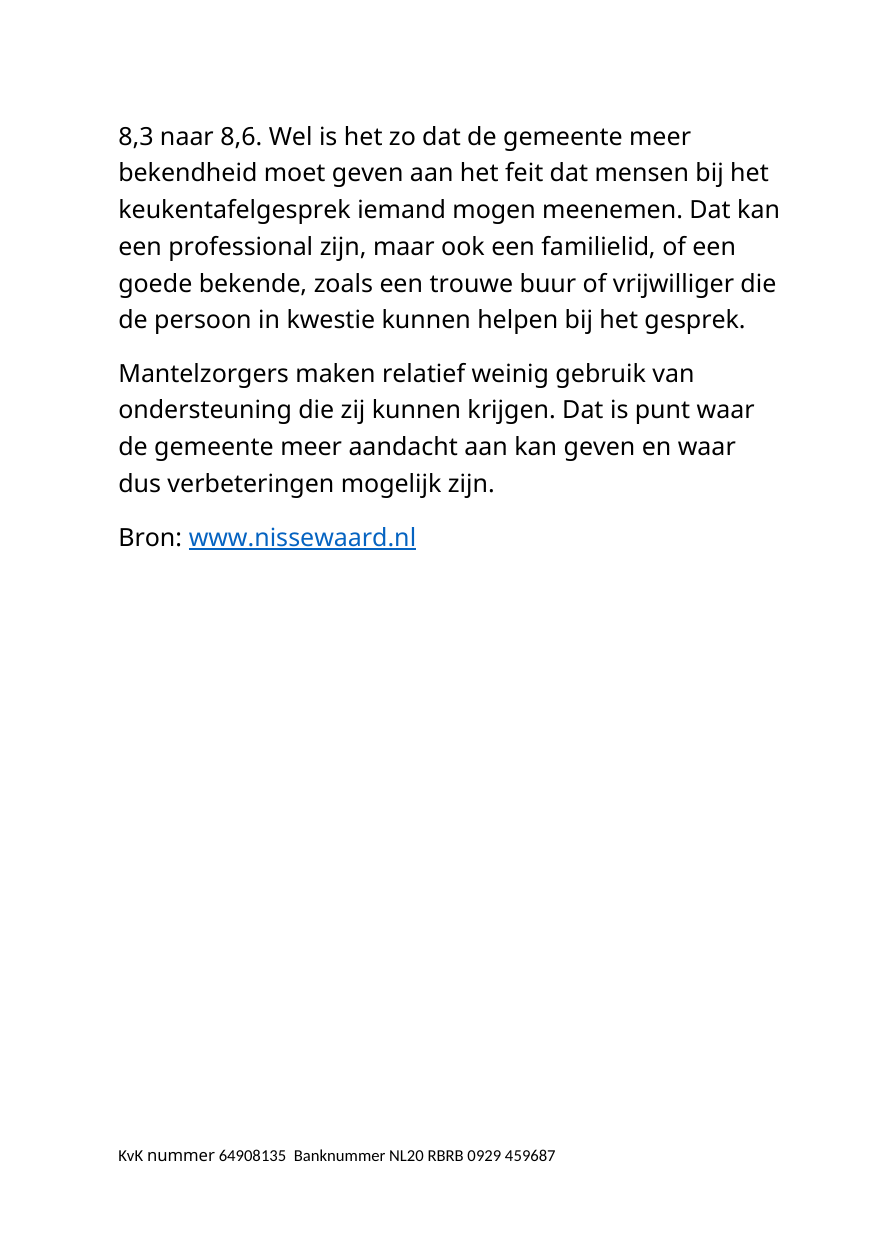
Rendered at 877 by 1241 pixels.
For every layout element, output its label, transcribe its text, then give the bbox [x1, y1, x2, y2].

text Mantelzorgers maken relatief weinig gebruik van ondersteuning die zij kunnen krijgen. Dat is punt waar de gemeente meer aandacht aan kan geven en waar dus verbeteringen mogelijk zijn. [118, 355, 783, 500]
text Bron: www.nissewaard.nl [118, 519, 783, 553]
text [118, 118, 783, 336]
